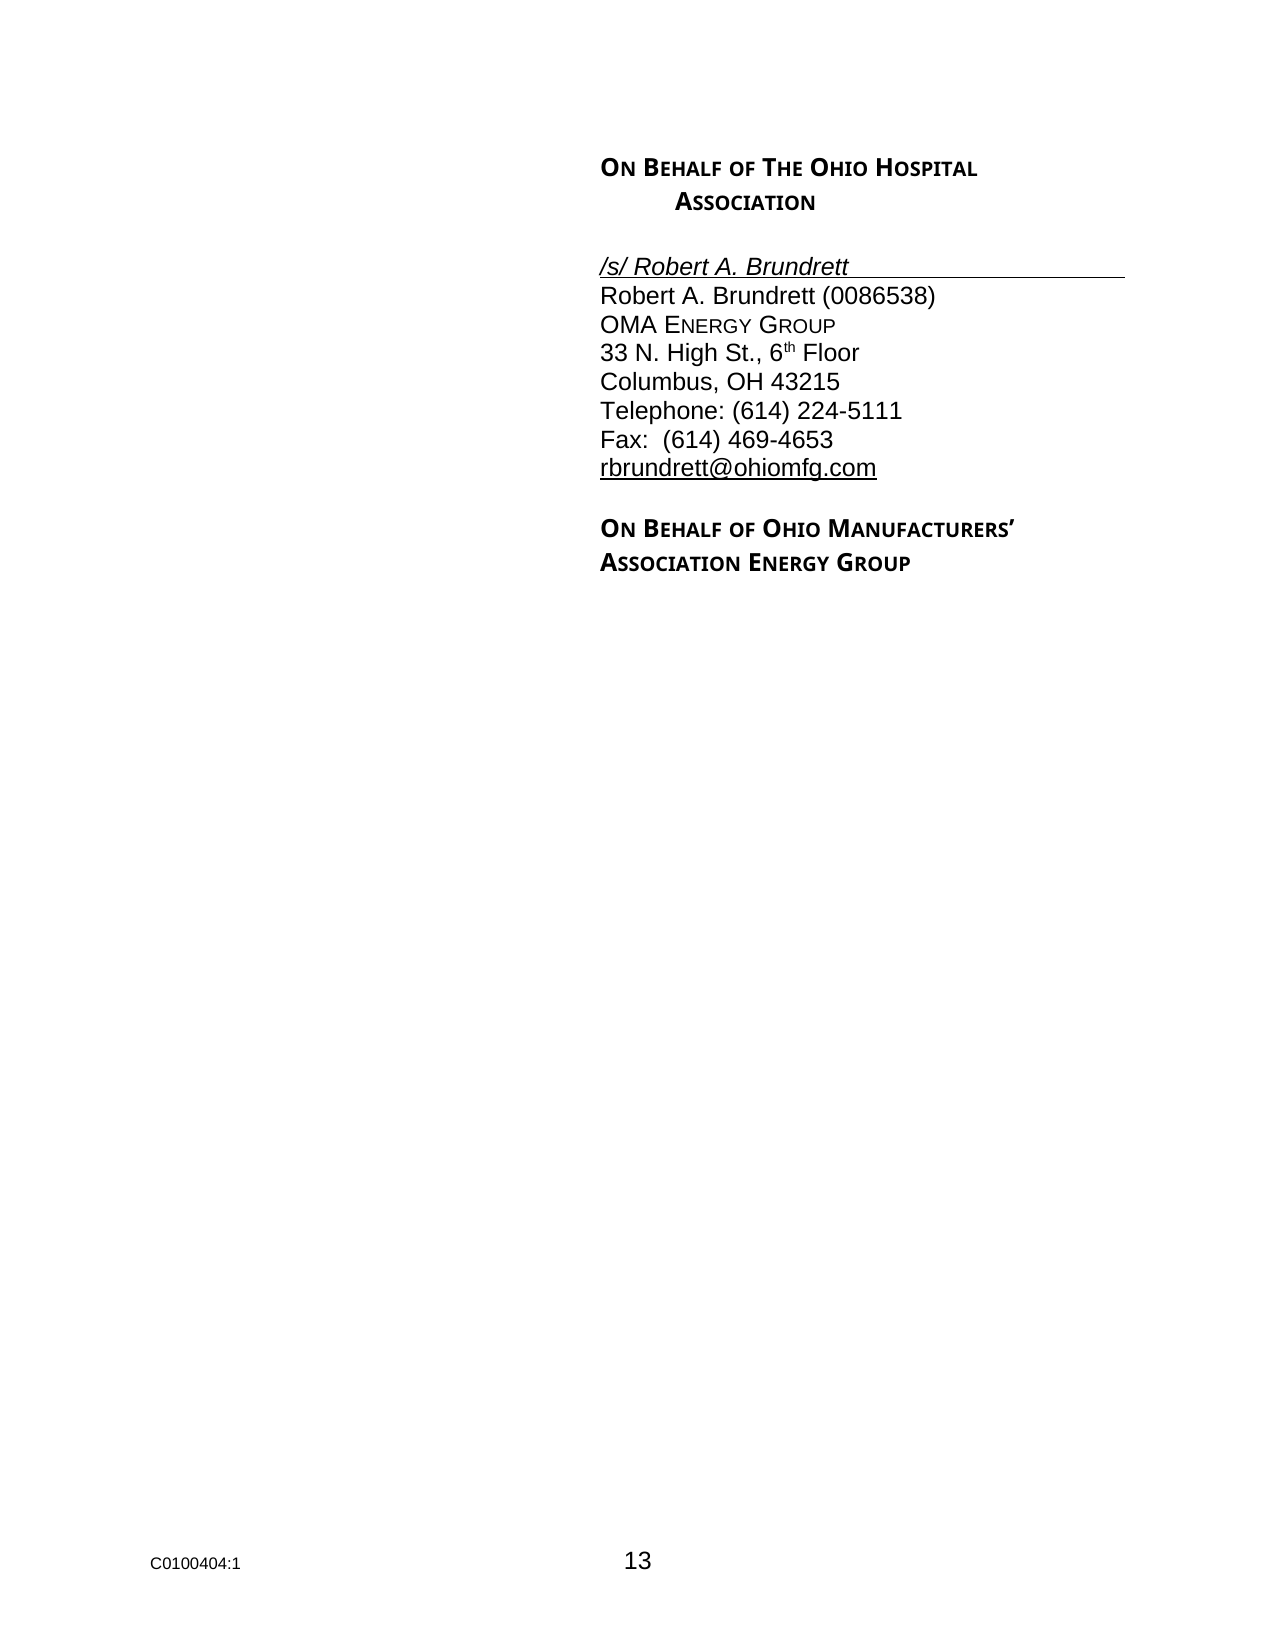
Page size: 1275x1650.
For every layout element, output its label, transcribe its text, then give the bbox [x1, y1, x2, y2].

text OMA Energy Group [150, 310, 1125, 338]
text /s/ Robert A. Brundrett [150, 252, 1125, 281]
text On Behalf of The Ohio Hospital Association [600, 150, 1125, 218]
text rbrundrett@ohiomfg.com [150, 453, 1125, 482]
text Columbus, OH 43215 [150, 367, 1125, 396]
text On Behalf of Ohio Manufacturers’ Association Energy Group [600, 511, 1125, 579]
text Telephone: (614) 224-5111 [150, 396, 1125, 425]
text 33 N. High St., 6th Floor [150, 338, 1125, 367]
text Fax: (614) 469-4653 [150, 425, 1125, 453]
text Robert A. Brundrett (0086538) [150, 281, 1125, 310]
